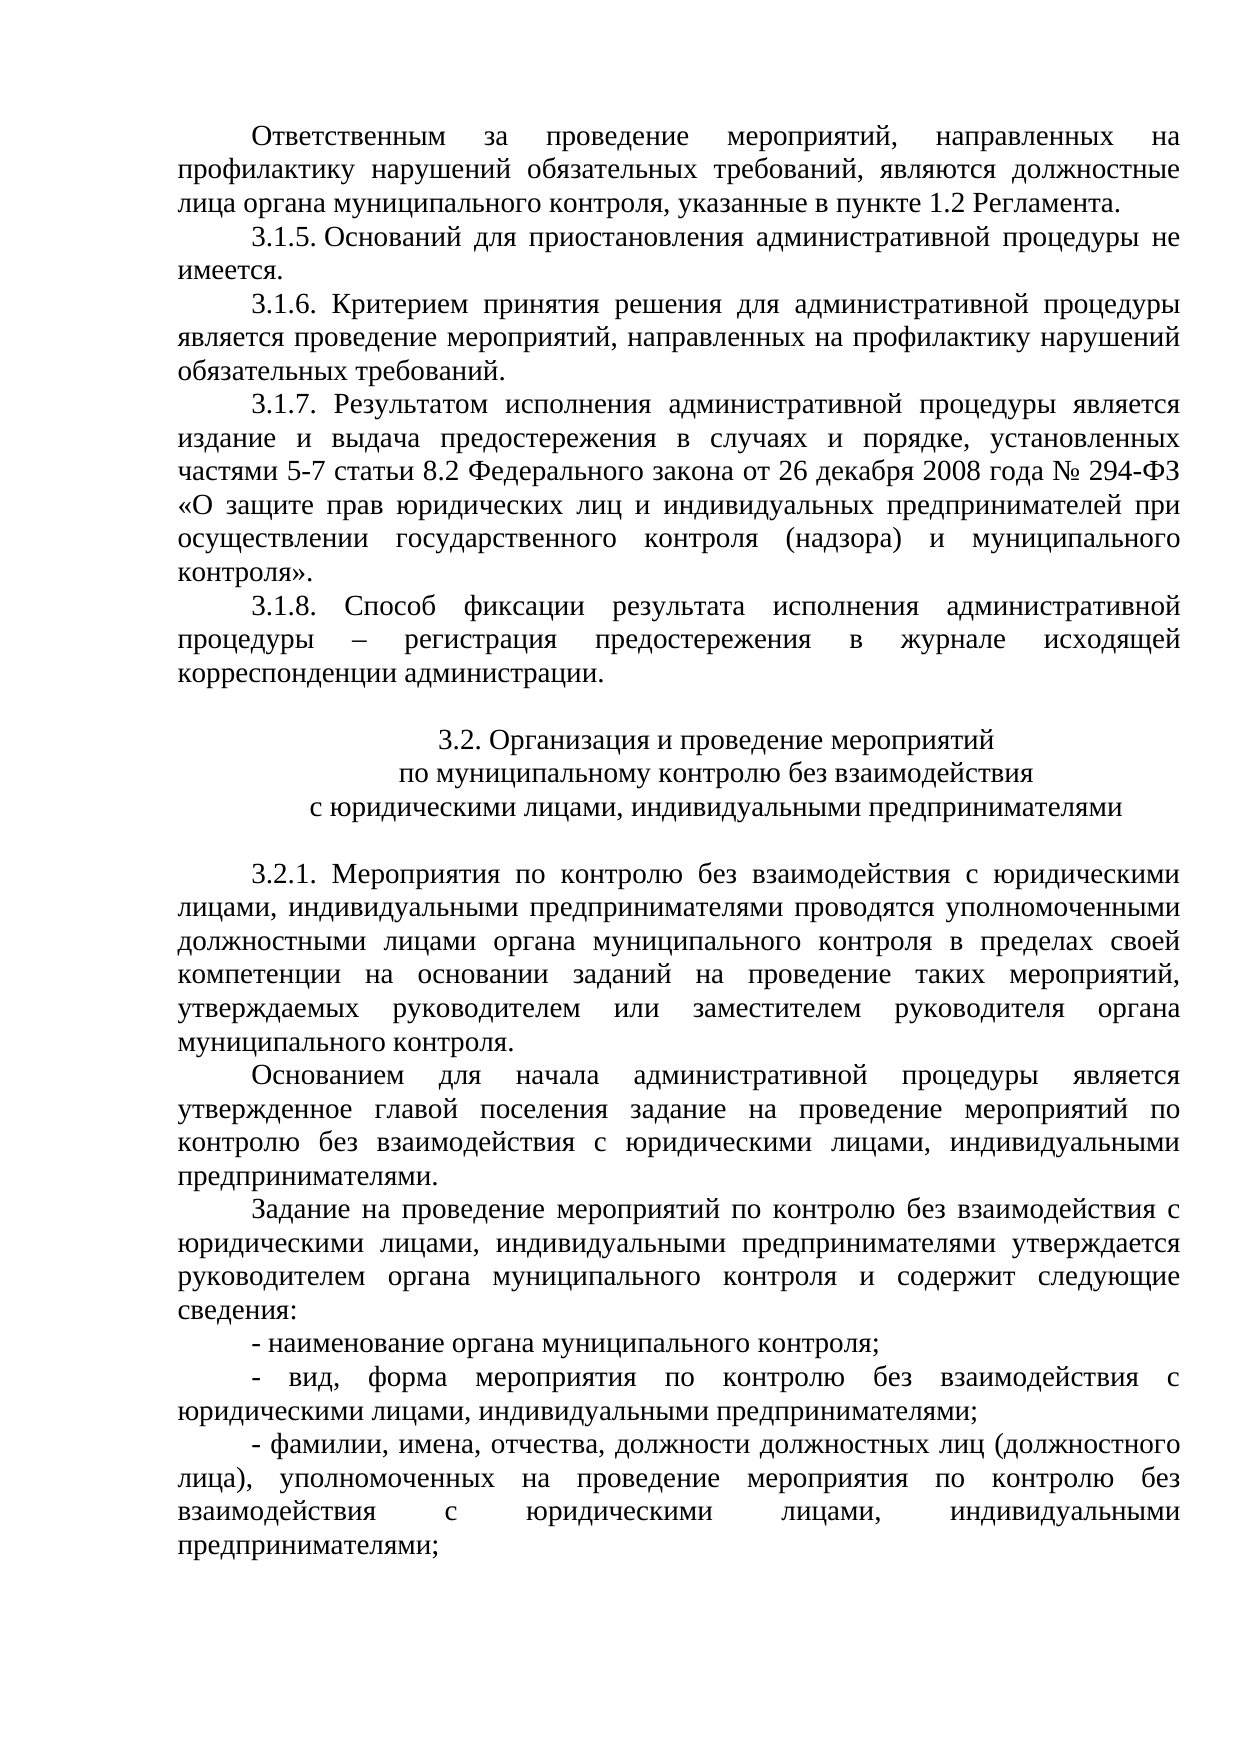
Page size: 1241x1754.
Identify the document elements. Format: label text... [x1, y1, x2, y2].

text с юридическими лицами, индивидуальными предпринимателями [177, 789, 1181, 822]
text - вид, форма мероприятия по контролю без взаимодействия с юридическими лицами, индивидуальными предпринимателями; [177, 1359, 1181, 1426]
text Основанием для начала административной процедуры является утвержденное главой поселения задание на проведение мероприятий по контролю без взаимодействия с юридическими лицами, индивидуальными предпринимателями. [177, 1057, 1181, 1191]
text 3.1.5. Оснований для приостановления административной процедуры не имеется. [177, 219, 1181, 286]
text - наименование органа муниципального контроля; [177, 1326, 1181, 1359]
text 3.1.8. Способ фиксации результата исполнения административной процедуры – регистрация предостережения в журнале исходящей корреспонденции администрации. [177, 588, 1181, 688]
text - фамилии, имена, отчества, должности должностных лиц (должностного лица), уполномоченных на проведение мероприятия по контролю без взаимодействия с юридическими лицами, индивидуальными предпринимателями; [177, 1426, 1181, 1560]
text 3.1.6. Критерием принятия решения для административной процедуры является проведение мероприятий, направленных на профилактику нарушений обязательных требований. [177, 286, 1181, 386]
text 3.2.1. Мероприятия по контролю без взаимодействия с юридическими лицами, индивидуальными предпринимателями проводятся уполномоченными должностными лицами органа муниципального контроля в пределах своей компетенции на основании заданий на проведение таких мероприятий, утверждаемых руководителем или заместителем руководителя органа муниципального контроля. [177, 856, 1181, 1057]
text Ответственным за проведение мероприятий, направленных на профилактику нарушений обязательных требований, являются должностные лица органа муниципального контроля, указанные в пункте 1.2 Регламента. [177, 118, 1181, 219]
text 3.2. Организация и проведение мероприятий [177, 722, 1181, 755]
text Задание на проведение мероприятий по контролю без взаимодействия с юридическими лицами, индивидуальными предпринимателями утверждается руководителем органа муниципального контроля и содержит следующие сведения: [177, 1191, 1181, 1326]
text 3.1.7. Результатом исполнения административной процедуры является издание и выдача предостережения в случаях и порядке, установленных частями 5-7 статьи 8.2 Федерального закона от 26 декабря 2008 года № 294-ФЗ «О защите прав юридических лиц и индивидуальных предпринимателей при осуществлении государственного контроля (надзора) и муниципального контроля». [177, 386, 1181, 588]
text по муниципальному контролю без взаимодействия [177, 755, 1181, 789]
